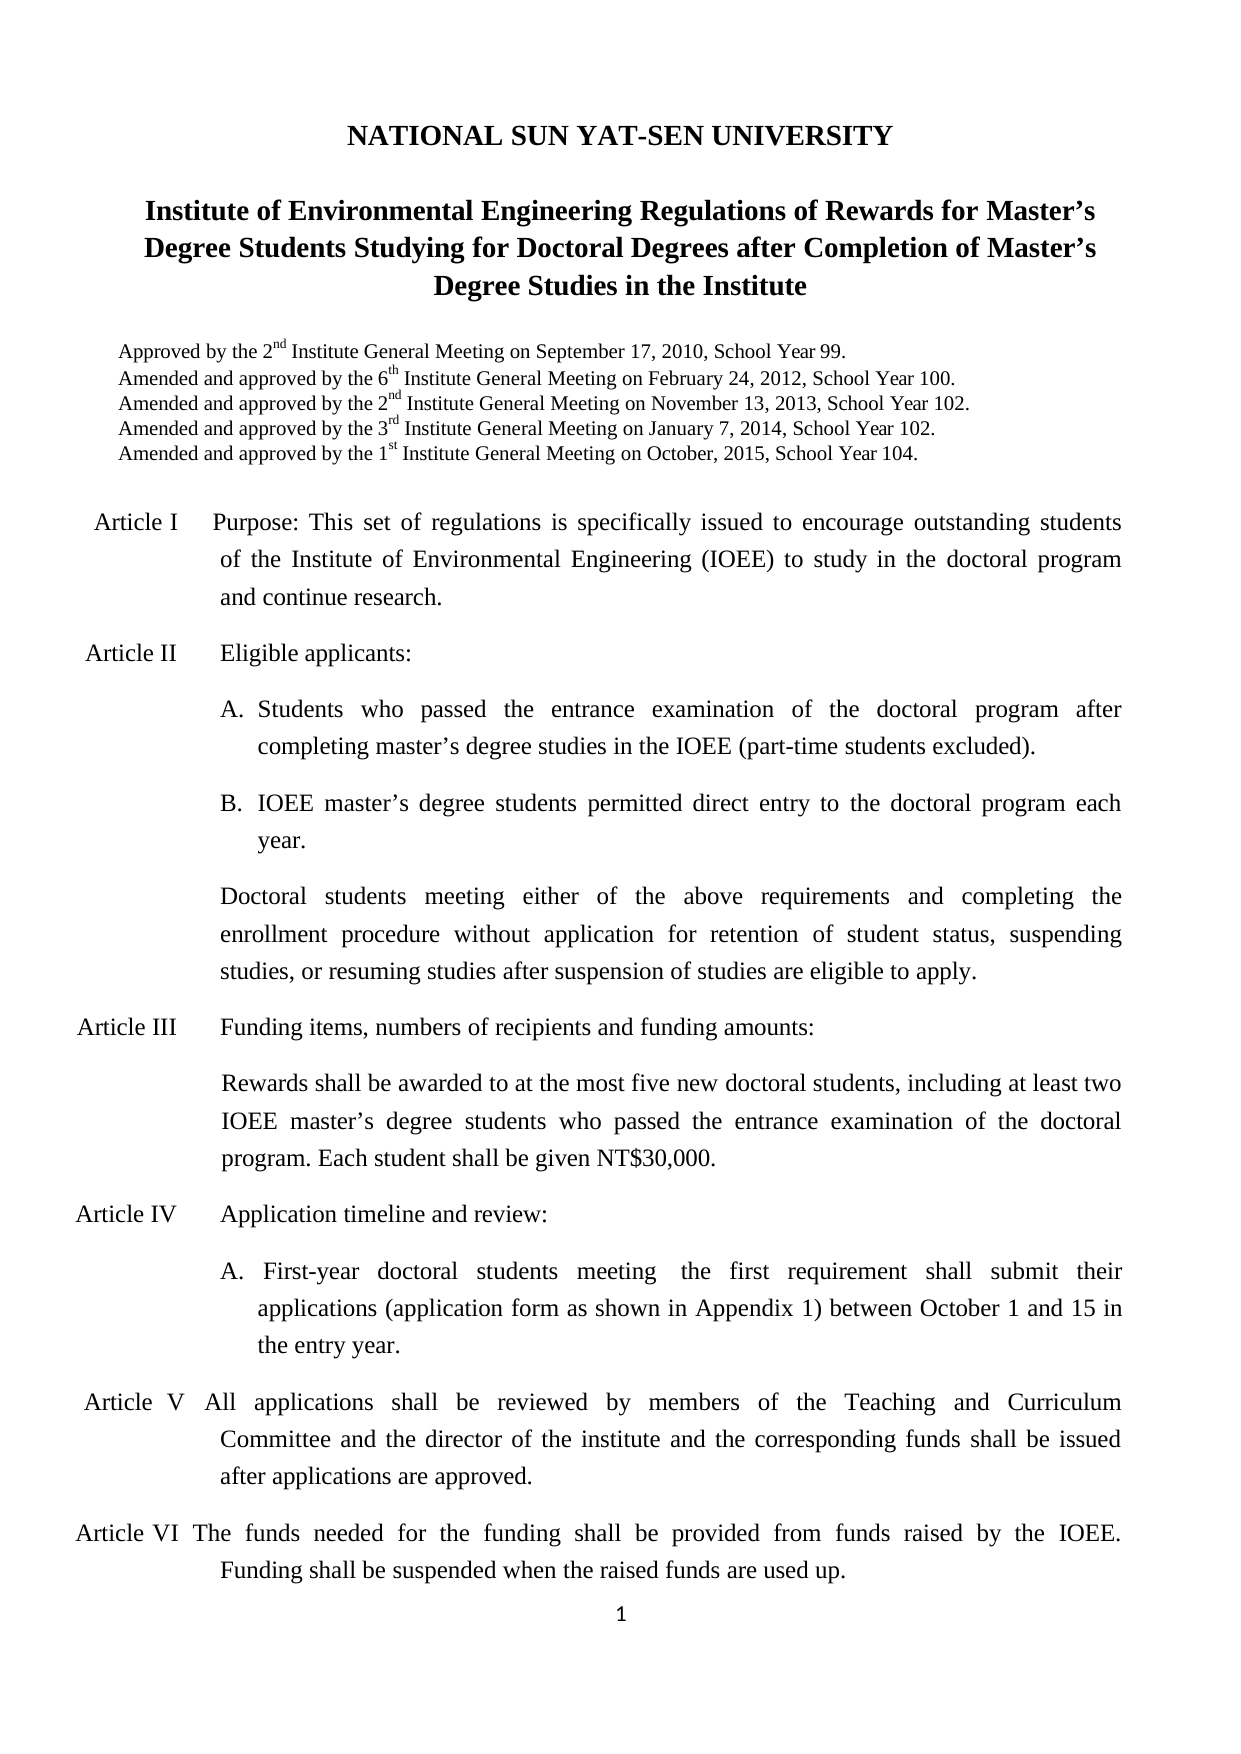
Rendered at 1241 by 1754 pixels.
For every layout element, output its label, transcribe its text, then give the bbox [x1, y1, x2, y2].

text Amended and approved by the 6th Institute General Meeting on February 24, 2012, School Year 100. Amended and approved by the 2nd Institute General Meeting on November 13, 2013, School Year 102. Amended and approved by the 3rd Institute General Meeting on January 7, 2014, School Year 102. [118, 365, 973, 440]
text Article VI The funds needed for the funding shall be provided from funds raised by the IOEE. Funding shall be suspended when the raised funds are used up. [75, 1518, 1121, 1584]
text Approved by the 2nd Institute General Meeting on September 17, 2010, School Year 99. [118, 338, 1134, 364]
text A. First-year doctoral students meeting the first requirement shall submit their applications (application form as shown in Appendix 1) between October 1 and 15 in the entry year. [220, 1256, 1122, 1359]
text Article IV Application timeline and review: [75, 1199, 1134, 1228]
list Students who passed the entrance examination of the doctoral program after completing master’s degree studies in the IOEE (part-time students excluded). [220, 694, 1122, 760]
text Article I Purpose: This set of regulations is specifically issued to encourage outstanding students of the Institute of Environmental Engineering (IOEE) to study in the doctoral program and continue research. [93, 507, 1122, 610]
text Amended and approved by the 1st Institute General Meeting on October, 2015, School Year 104. [118, 440, 1134, 465]
text Article III Funding items, numbers of recipients and funding amounts: [77, 1012, 1134, 1041]
text Article II Eligible applicants: [85, 638, 1134, 667]
text Doctoral students meeting either of the above requirements and completing the enrollment procedure without application for retention of student status, suspending studies, or resuming studies after suspension of studies are eligible to apply. [220, 881, 1122, 985]
list IOEE master’s degree students permitted direct entry to the doctoral program each year. [220, 788, 1122, 854]
text Article V All applications shall be reviewed by members of the Teaching and Curriculum Committee and the director of the institute and the corresponding funds shall be issued after applications are approved. [84, 1387, 1122, 1490]
text Institute of Environmental Engineering Regulations of Rewards for Master’s Degree Students Studying for Doctoral Degrees after Completion of Master’s Degree Studies in the Institute [140, 193, 1099, 301]
text Rewards shall be awarded to at the most five new doctoral students, including at least two IOEE master’s degree students who passed the entrance examination of the doctoral program. Each student shall be given NT$30,000. [221, 1068, 1122, 1172]
subtitle NATIONAL SUN YAT-SEN UNIVERSITY [106, 118, 1134, 152]
